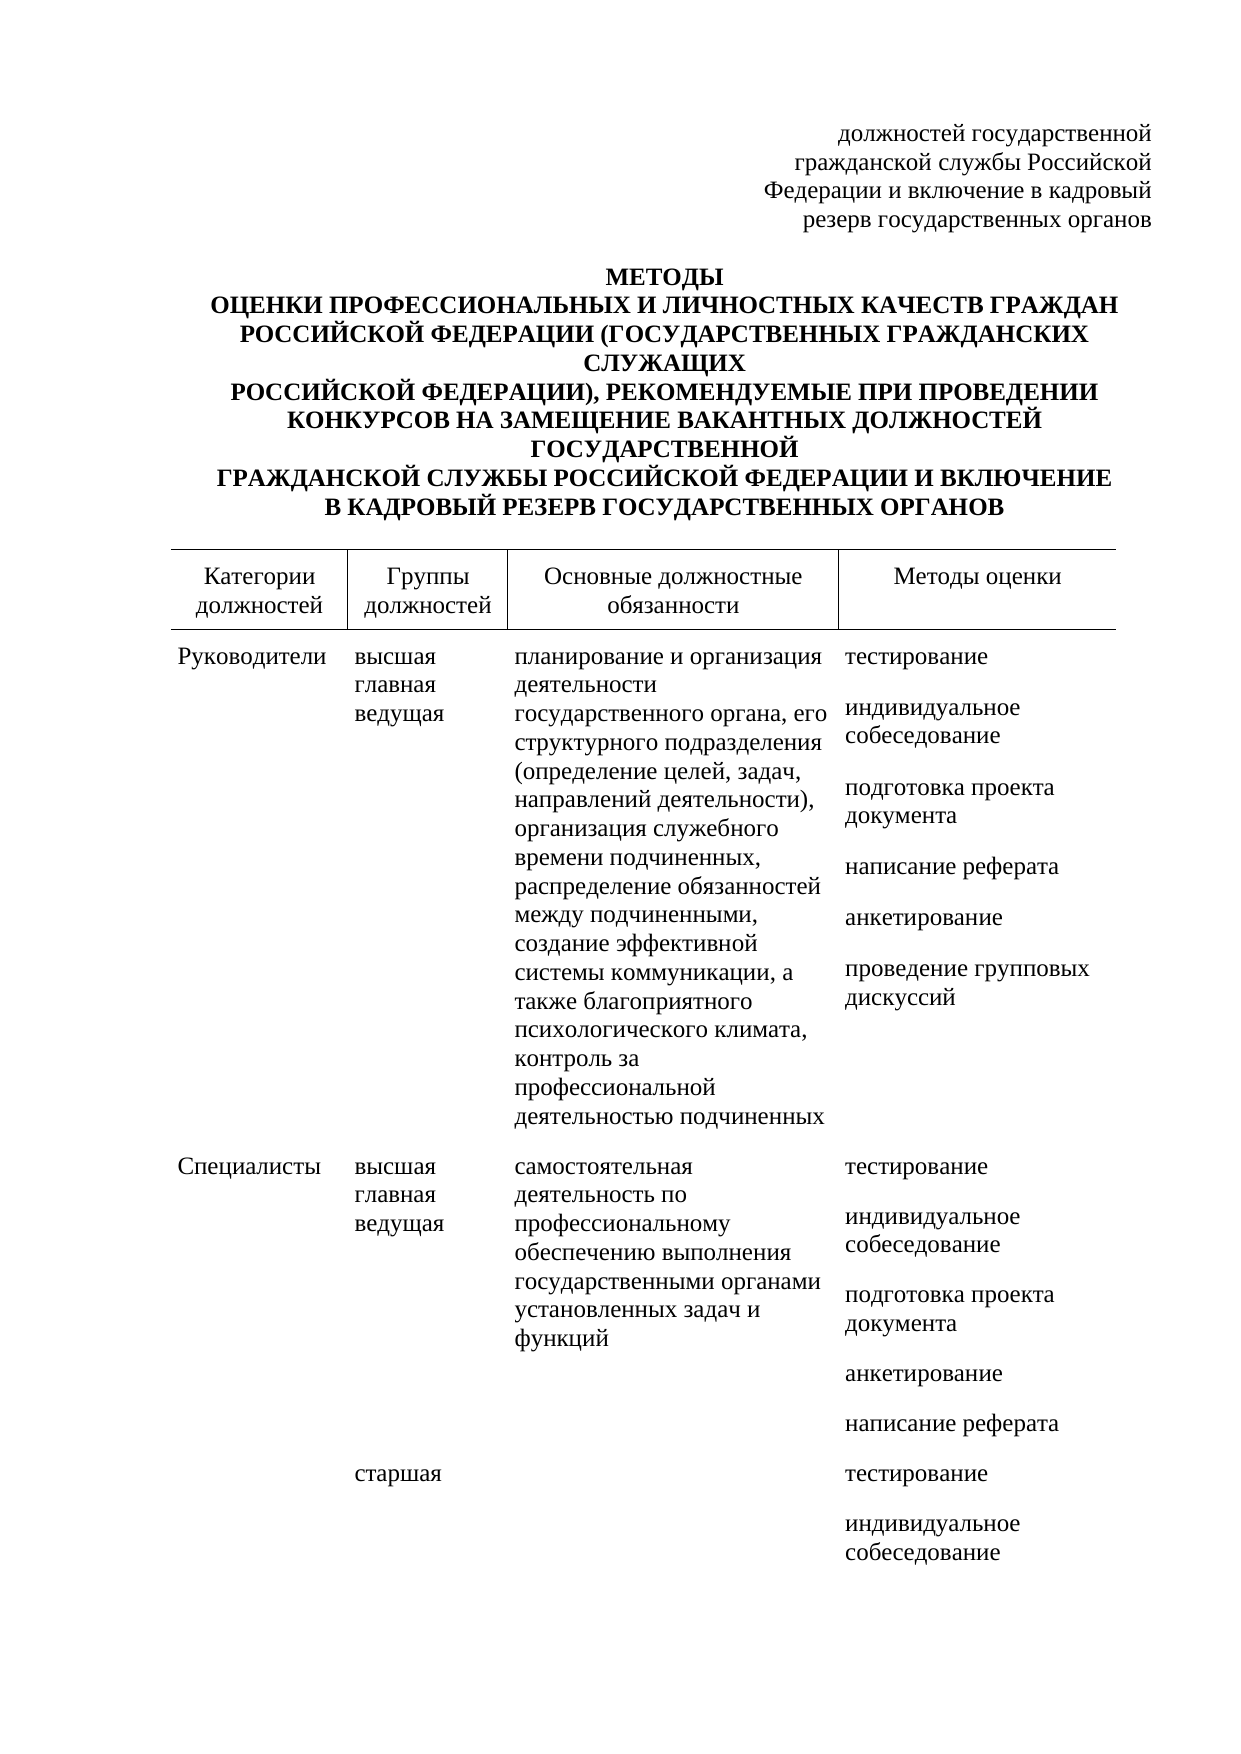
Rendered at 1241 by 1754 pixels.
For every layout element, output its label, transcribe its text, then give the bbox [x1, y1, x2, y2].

table_cell высшая главная ведущая [348, 1140, 508, 1448]
title РОССИЙСКОЙ ФЕДЕРАЦИИ), РЕКОМЕНДУЕМЫЕ ПРИ ПРОВЕДЕНИИ [177, 377, 1152, 406]
table_cell тестирование [839, 1140, 1116, 1190]
text должностей государственной [177, 118, 1152, 147]
table_cell тестирование [839, 630, 1116, 680]
table_cell проведение групповых дискуссий [839, 942, 1116, 1140]
title КОНКУРСОВ НА ЗАМЕЩЕНИЕ ВАКАНТНЫХ ДОЛЖНОСТЕЙ ГОСУДАРСТВЕННОЙ [177, 406, 1152, 463]
table_cell индивидуальное собеседование [839, 1498, 1116, 1576]
table_cell подготовка проекта документа [839, 1269, 1116, 1348]
title В КАДРОВЫЙ РЕЗЕРВ ГОСУДАРСТВЕННЫХ ОРГАНОВ [177, 492, 1152, 521]
table_cell высшая главная ведущая [348, 630, 508, 1140]
table_cell Руководители [171, 630, 348, 1140]
title ОЦЕНКИ ПРОФЕССИОНАЛЬНЫХ И ЛИЧНОСТНЫХ КАЧЕСТВ ГРАЖДАН [177, 291, 1152, 319]
table_cell тестирование [839, 1448, 1116, 1498]
title МЕТОДЫ [177, 262, 1152, 291]
title РОССИЙСКОЙ ФЕДЕРАЦИИ (ГОСУДАРСТВЕННЫХ ГРАЖДАНСКИХ СЛУЖАЩИХ [177, 319, 1152, 377]
table_cell индивидуальное собеседование [839, 680, 1116, 760]
table_header Основные должностные обязанности [508, 550, 838, 629]
table_cell индивидуальное собеседование [839, 1190, 1116, 1269]
table_cell анкетирование [839, 1348, 1116, 1398]
text резерв государственных органов [177, 204, 1152, 233]
text гражданской службы Российской [177, 147, 1152, 176]
title ГРАЖДАНСКОЙ СЛУЖБЫ РОССИЙСКОЙ ФЕДЕРАЦИИ И ВКЛЮЧЕНИЕ [177, 463, 1152, 492]
table_cell написание реферата [839, 840, 1116, 891]
table_cell планирование и организация деятельности государственного органа, его структурного подразделения (определение целей, задач, направлений деятельности), организация служебного времени подчиненных, распределение обязанностей между подчиненными, создание эффективной системы коммуникации, а также благоприятного психологического климата, контроль за профессиональной деятельностью подчиненных [508, 630, 838, 1140]
table_cell подготовка проекта документа [839, 760, 1116, 840]
table_cell анкетирование [839, 891, 1116, 942]
table_cell старшая [348, 1448, 508, 1576]
table_header Группы должностей [348, 550, 507, 629]
table_cell написание реферата [839, 1398, 1116, 1448]
table_header Категории должностей [171, 550, 347, 629]
table_cell Специалисты [171, 1140, 348, 1576]
table_header Методы оценки [839, 550, 1116, 629]
text Федерации и включение в кадровый [177, 176, 1152, 204]
table_cell самостоятельная деятельность по профессиональному обеспечению выполнения государственными органами установленных задач и функций [508, 1140, 838, 1576]
